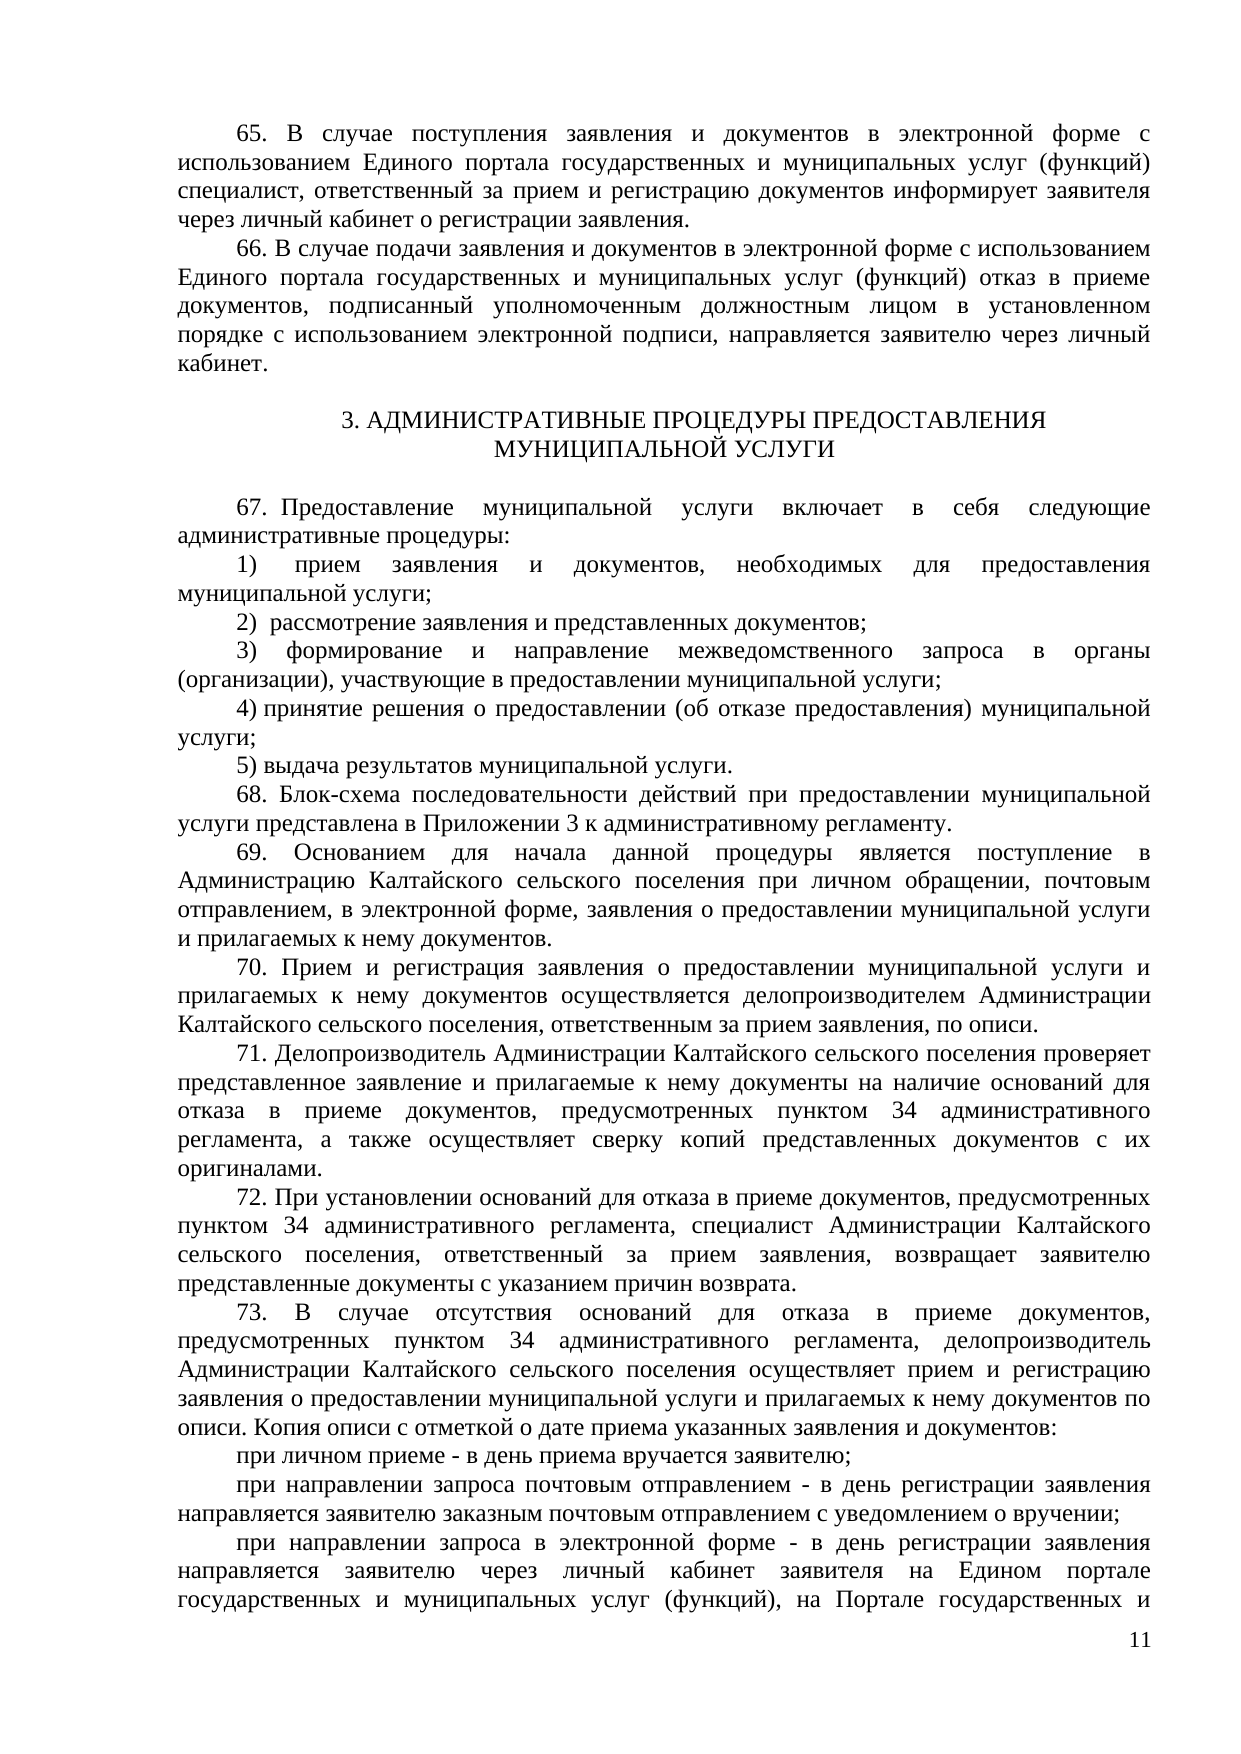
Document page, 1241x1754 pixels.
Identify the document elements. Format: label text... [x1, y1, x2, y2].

text 71. Делопроизводитель Администрации Калтайского сельского поселения проверяет представленное заявление и прилагаемые к нему документы на наличие оснований для отказа в приеме документов, предусмотренных пунктом 34 административного регламента, а также осуществляет сверку копий представленных документов с их оригиналами. [177, 1038, 1152, 1182]
text 68. Блок-схема последовательности действий при предоставлении муниципальной услуги представлена в Приложении 3 к административному регламенту. [177, 779, 1152, 837]
text при личном приеме - в день приема вручается заявителю; [177, 1441, 1152, 1469]
text 69. Основанием для начала данной процедуры является поступление в Администрацию Калтайского сельского поселения при личном обращении, почтовым отправлением, в электронной форме, заявления о предоставлении муниципальной услуги и прилагаемых к нему документов. [177, 837, 1152, 952]
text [177, 1527, 1152, 1613]
text 72. При установлении оснований для отказа в приеме документов, предусмотренных пунктом 34 административного регламента, специалист Администрации Калтайского сельского поселения, ответственный за прием заявления, возвращает заявителю представленные документы с указанием причин возврата. [177, 1182, 1152, 1297]
text 1) прием заявления и документов, необходимых для предоставления муниципальной услуги; [177, 549, 1152, 607]
text 65. В случае поступления заявления и документов в электронной форме с использованием Единого портала государственных и муниципальных услуг (функций) специалист, ответственный за прием и регистрацию документов информирует заявителя через личный кабинет о регистрации заявления. [177, 118, 1152, 233]
text 4) принятие решения о предоставлении (об отказе предоставления) муниципальной услуги; [177, 693, 1152, 751]
text 2) рассмотрение заявления и представленных документов; [177, 607, 1152, 636]
text 3. АДМИНИСТРАТИВНЫЕ ПРОЦЕДУРЫ ПРЕДОСТАВЛЕНИЯ МУНИЦИПАЛЬНОЙ УСЛУГИ [177, 406, 1152, 463]
text 66. В случае подачи заявления и документов в электронной форме с использованием Единого портала государственных и муниципальных услуг (функций) отказ в приеме документов, подписанный уполномоченным должностным лицом в установленном порядке с использованием электронной подписи, направляется заявителю через личный кабинет. [177, 233, 1152, 377]
text 5) выдача результатов муниципальной услуги. [177, 751, 1152, 779]
text при направлении запроса почтовым отправлением - в день регистрации заявления направляется заявителю заказным почтовым отправлением с уведомлением о вручении; [177, 1469, 1152, 1527]
text 3) формирование и направление межведомственного запроса в органы (организации), участвующие в предоставлении муниципальной услуги; [177, 636, 1152, 693]
text 73. В случае отсутствия оснований для отказа в приеме документов, предусмотренных пунктом 34 административного регламента, делопроизводитель Администрации Калтайского сельского поселения осуществляет прием и регистрацию заявления о предоставлении муниципальной услуги и прилагаемых к нему документов по описи. Копия описи с отметкой о дате приема указанных заявления и документов: [177, 1297, 1152, 1441]
text 70. Прием и регистрация заявления о предоставлении муниципальной услуги и прилагаемых к нему документов осуществляется делопроизводителем Администрации Калтайского сельского поселения, ответственным за прием заявления, по описи. [177, 952, 1152, 1038]
list Предоставление муниципальной услуги включает в себя следующие административные процедуры: [177, 492, 1152, 549]
